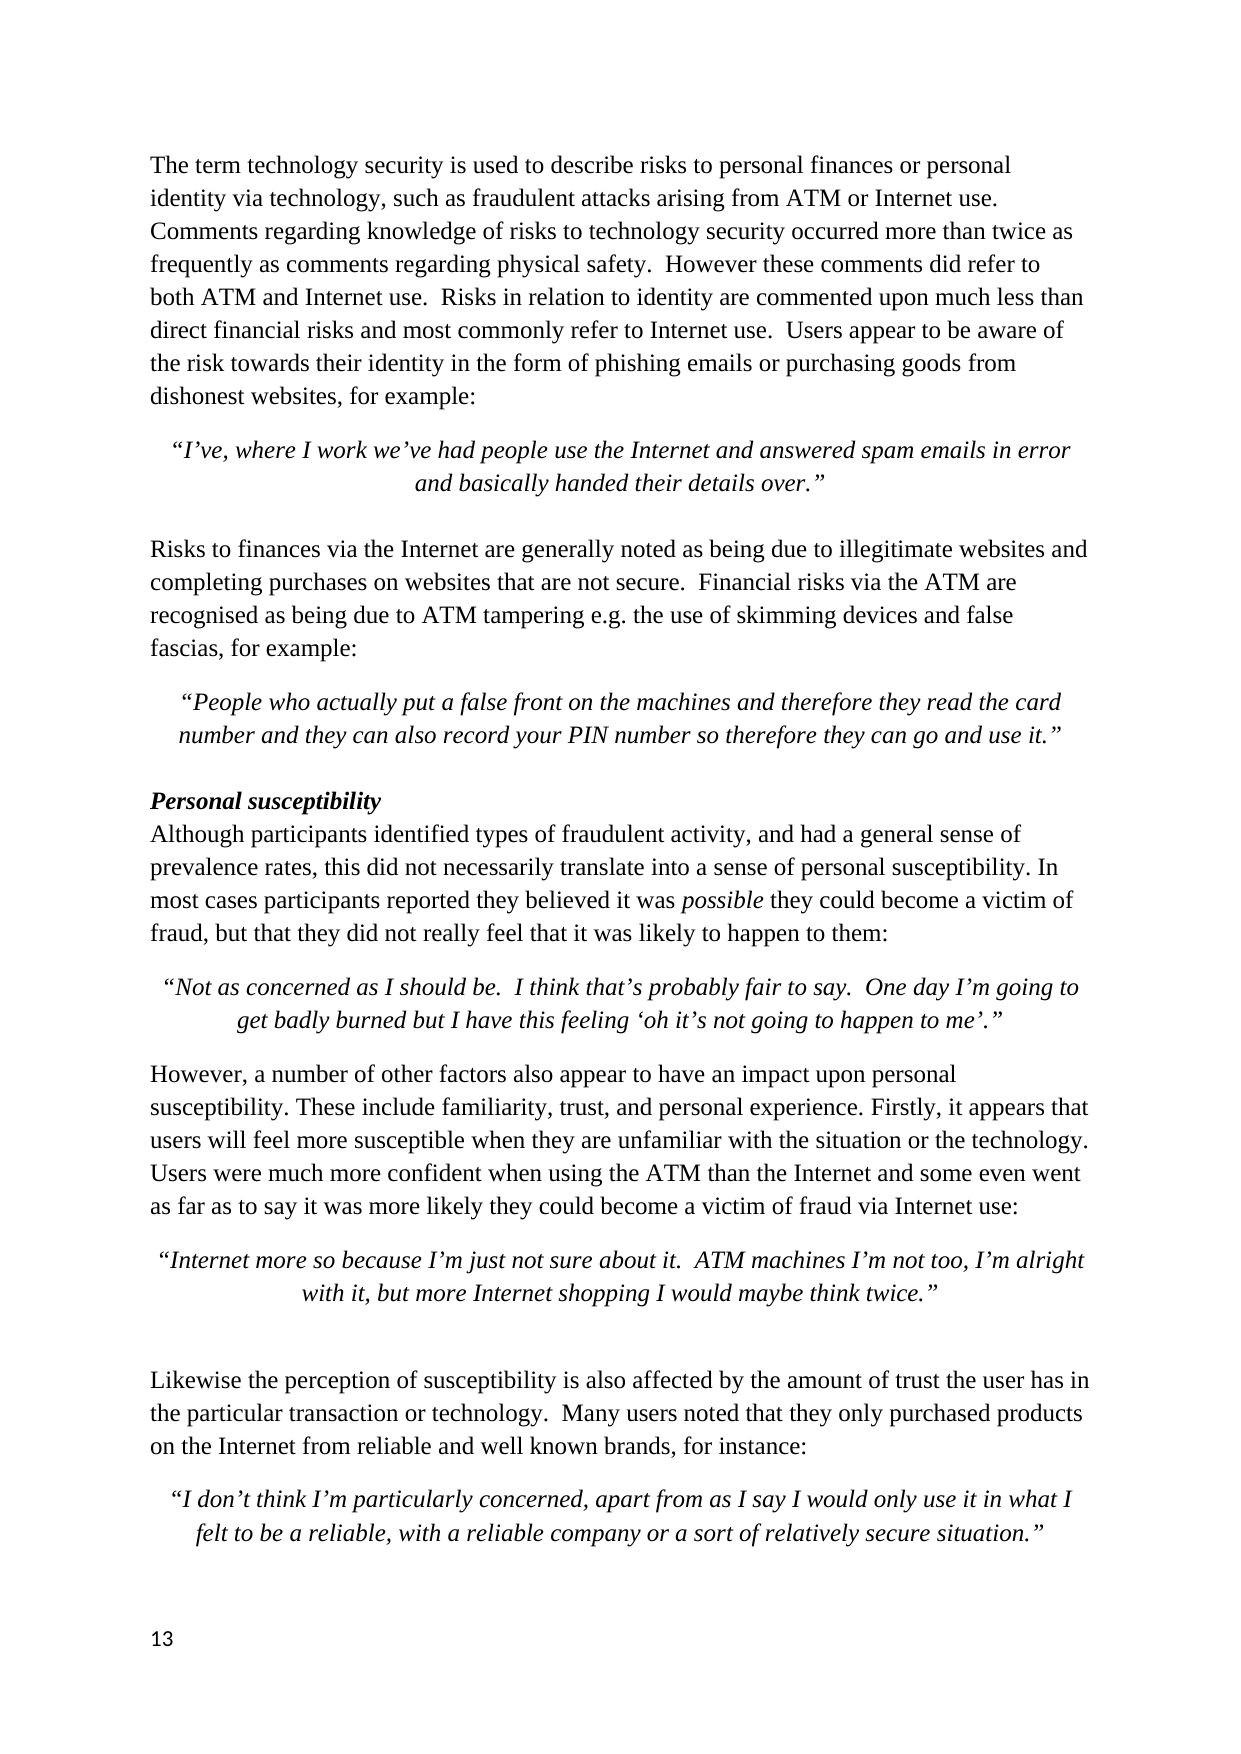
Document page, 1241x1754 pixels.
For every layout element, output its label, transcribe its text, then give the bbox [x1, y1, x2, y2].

text “Not as concerned as I should be. I think that’s probably fair to say. One day I’m going to get badly burned but I have this feeling ‘oh it’s not going to happen to me’.” [150, 972, 1090, 1034]
text “I’ve, where I work we’ve had people use the Internet and answered spam emails in error and basically handed their details over.” [150, 435, 1090, 497]
text “Internet more so because I’m just not sure about it. ATM machines I’m not too, I’m alright with it, but more Internet shopping I would maybe think twice.” [150, 1245, 1090, 1307]
text However, a number of other factors also appear to have an impact upon personal susceptibility. These include familiarity, trust, and personal experience. Firstly, it appears that users will feel more susceptible when they are unfamiliar with the situation or the technology. Users were much more confident when using the ATM than the Internet and some even went as far as to say it was more likely they could become a victim of fraud via Internet use: [150, 1059, 1090, 1220]
text Personal susceptibility [150, 786, 1090, 815]
text Although participants identified types of fraudulent activity, and had a general sense of prevalence rates, this did not necessarily translate into a sense of personal susceptibility. In most cases participants reported they believed it was possible they could become a victim of fraud, but that they did not really feel that it was likely to happen to them: [150, 819, 1090, 947]
text The term technology security is used to describe risks to personal finances or personal identity via technology, such as fraudulent attacks arising from ATM or Internet use. Comments regarding knowledge of risks to technology security occurred more than twice as frequently as comments regarding physical safety. However these comments did refer to both ATM and Internet use. Risks in relation to identity are commented upon much less than direct financial risks and most commonly refer to Internet use. Users appear to be aware of the risk towards their identity in the form of phishing emails or purchasing goods from dishonest websites, for example: [150, 150, 1090, 410]
text “I don’t think I’m particularly concerned, apart from as I say I would only use it in what I felt to be a reliable, with a reliable company or a sort of relatively secure situation.” [150, 1484, 1090, 1546]
text Likewise the perception of susceptibility is also affected by the amount of trust the user has in the particular transaction or technology. Many users noted that they only purchased products on the Internet from reliable and well known brands, for instance: [150, 1365, 1090, 1459]
text “People who actually put a false front on the machines and therefore they read the card number and they can also record your PIN number so therefore they can go and use it.” [150, 687, 1090, 749]
text Risks to finances via the Internet are generally noted as being due to illegitimate websites and completing purchases on websites that are not secure. Financial risks via the ATM are recognised as being due to ATM tampering e.g. the use of skimming devices and false fascias, for example: [150, 534, 1090, 662]
